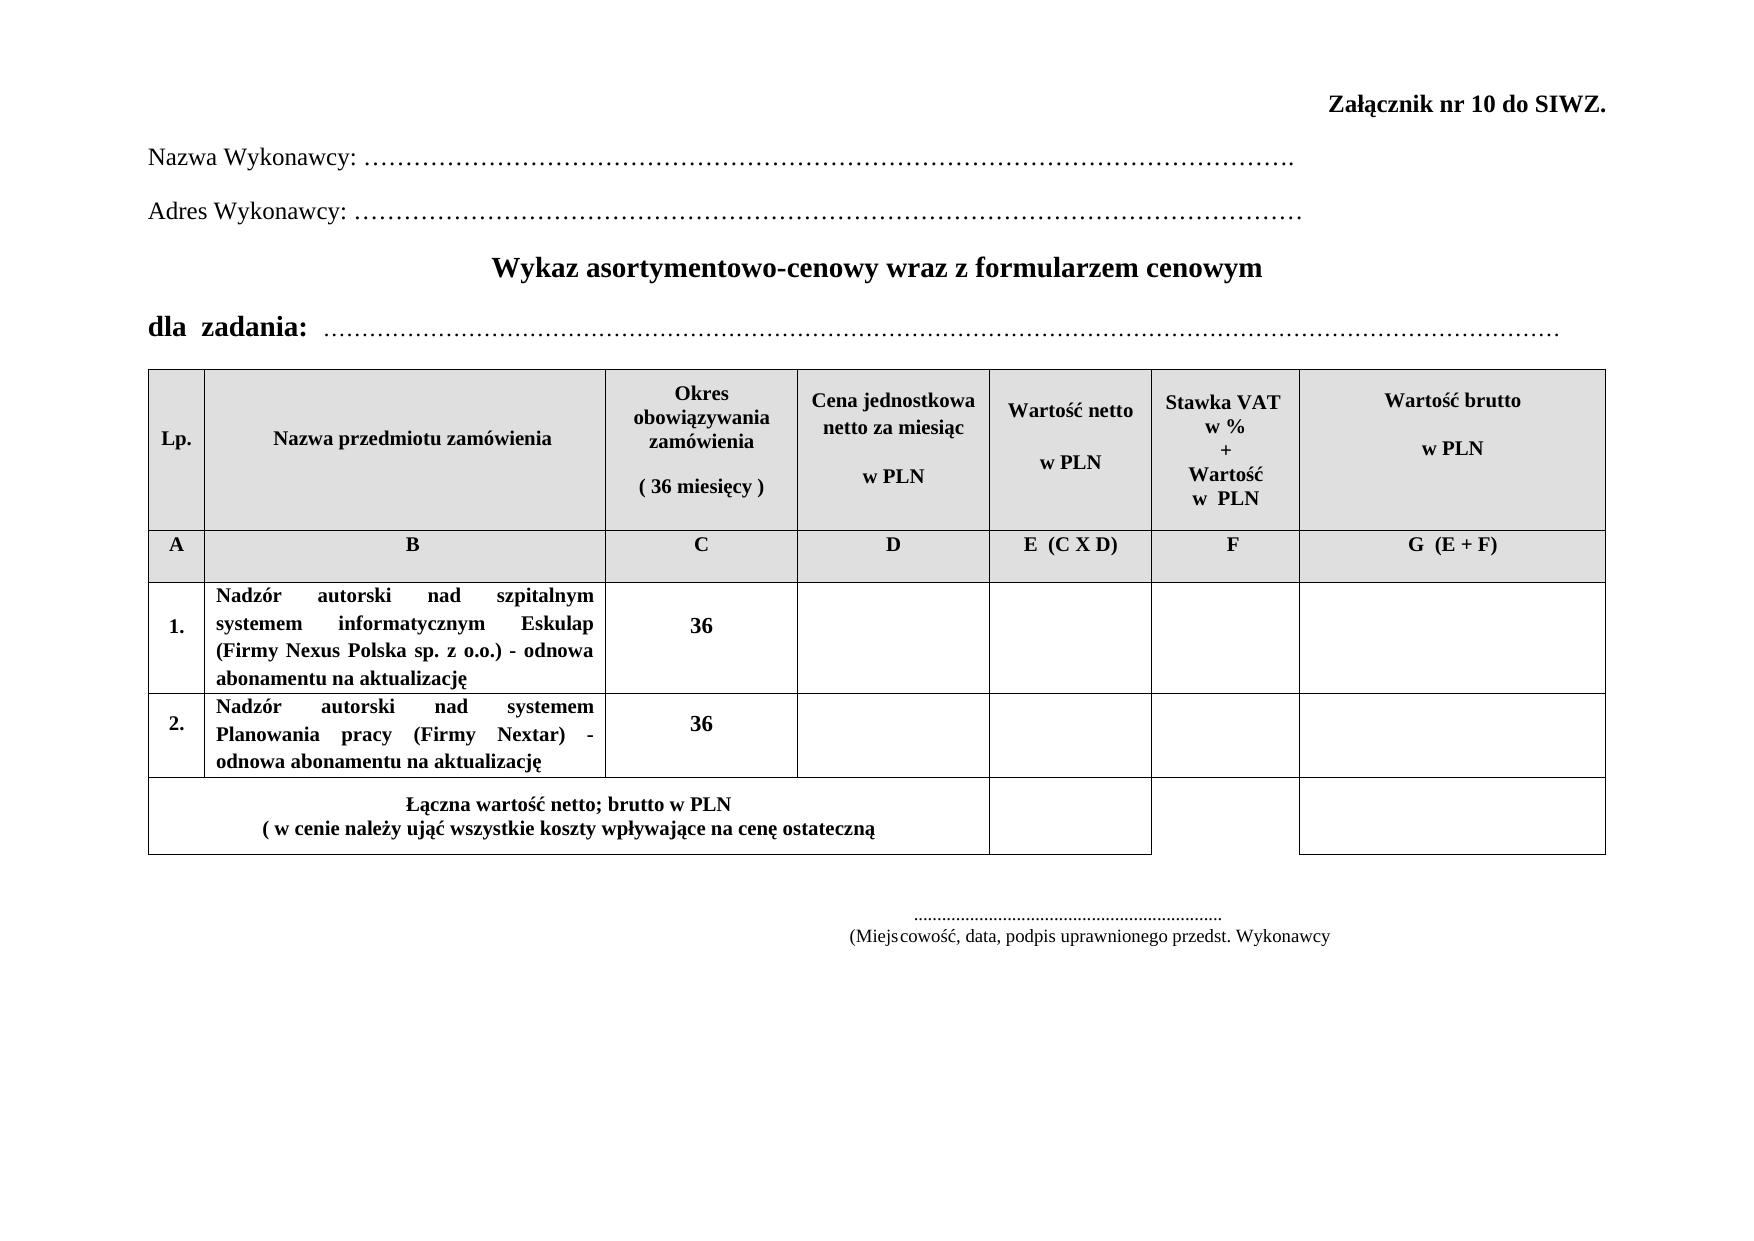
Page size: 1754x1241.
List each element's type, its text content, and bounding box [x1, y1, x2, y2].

table_cell [990, 694, 1151, 777]
table_cell [1300, 583, 1605, 693]
text Wykaz asortymentowo-cenowy wraz z formularzem cenowym [148, 250, 1606, 284]
table_cell B [205, 531, 605, 582]
table_header Stawka VAT w % + Wartość w PLN [1152, 370, 1299, 530]
table_cell [798, 583, 989, 693]
table_cell [990, 778, 1151, 854]
table_header Lp. [149, 370, 204, 530]
text Adres Wykonawcy: …………………………………………………………………………………………………… [148, 196, 1606, 225]
text (Miejscowość, data, podpis uprawnionego przedst. Wykonawcy [148, 925, 1606, 946]
table_cell 36 [606, 694, 797, 777]
table_header Nazwa przedmiotu zamówienia [205, 370, 605, 530]
table_header Wartość netto w PLN [990, 370, 1151, 530]
table_cell Nadzór autorski nad szpitalnym systemem informatycznym Eskulap (Firmy Nexus Polska sp. z o.o.) - odnowa abonamentu na aktualizację [205, 583, 605, 693]
table_cell [1152, 583, 1299, 693]
table_header Cena jednostkowa netto za miesiąc w PLN [798, 370, 989, 530]
table_header Wartość brutto w PLN [1300, 370, 1605, 530]
table_cell E (C X D) [990, 531, 1151, 582]
table_cell 1. [149, 583, 204, 693]
table_cell D [798, 531, 989, 582]
table_cell F [1152, 531, 1299, 582]
table_cell G (E + F) [1300, 531, 1605, 582]
text .................................................................. [148, 903, 1606, 925]
table_cell Łączna wartość netto; brutto w PLN ( w cenie należy ująć wszystkie koszty wpływające na cenę ostateczną [149, 778, 989, 854]
table_cell [798, 694, 989, 777]
table_cell Nadzór autorski nad systemem Planowania pracy (Firmy Nextar) - odnowa abonamentu na aktualizację [205, 694, 605, 777]
text Nazwa Wykonawcy: …………………………………………………………………………………………………. [148, 142, 1606, 171]
table_cell [1300, 778, 1605, 854]
table_cell C [606, 531, 797, 582]
table_cell A [149, 531, 204, 582]
text Załącznik nr 10 do SIWZ. [148, 89, 1606, 117]
table_cell [1152, 778, 1299, 854]
table_cell [1152, 694, 1299, 777]
table_cell [1300, 694, 1605, 777]
table_header Okres obowiązywania zamówienia ( 36 miesięcy ) [606, 370, 797, 530]
table_cell [990, 583, 1151, 693]
table_cell 36 [606, 583, 797, 693]
text dla zadania: ……………………………………………………………………………………………………………………………………………… [148, 309, 1606, 343]
table_cell 2. [149, 694, 204, 777]
